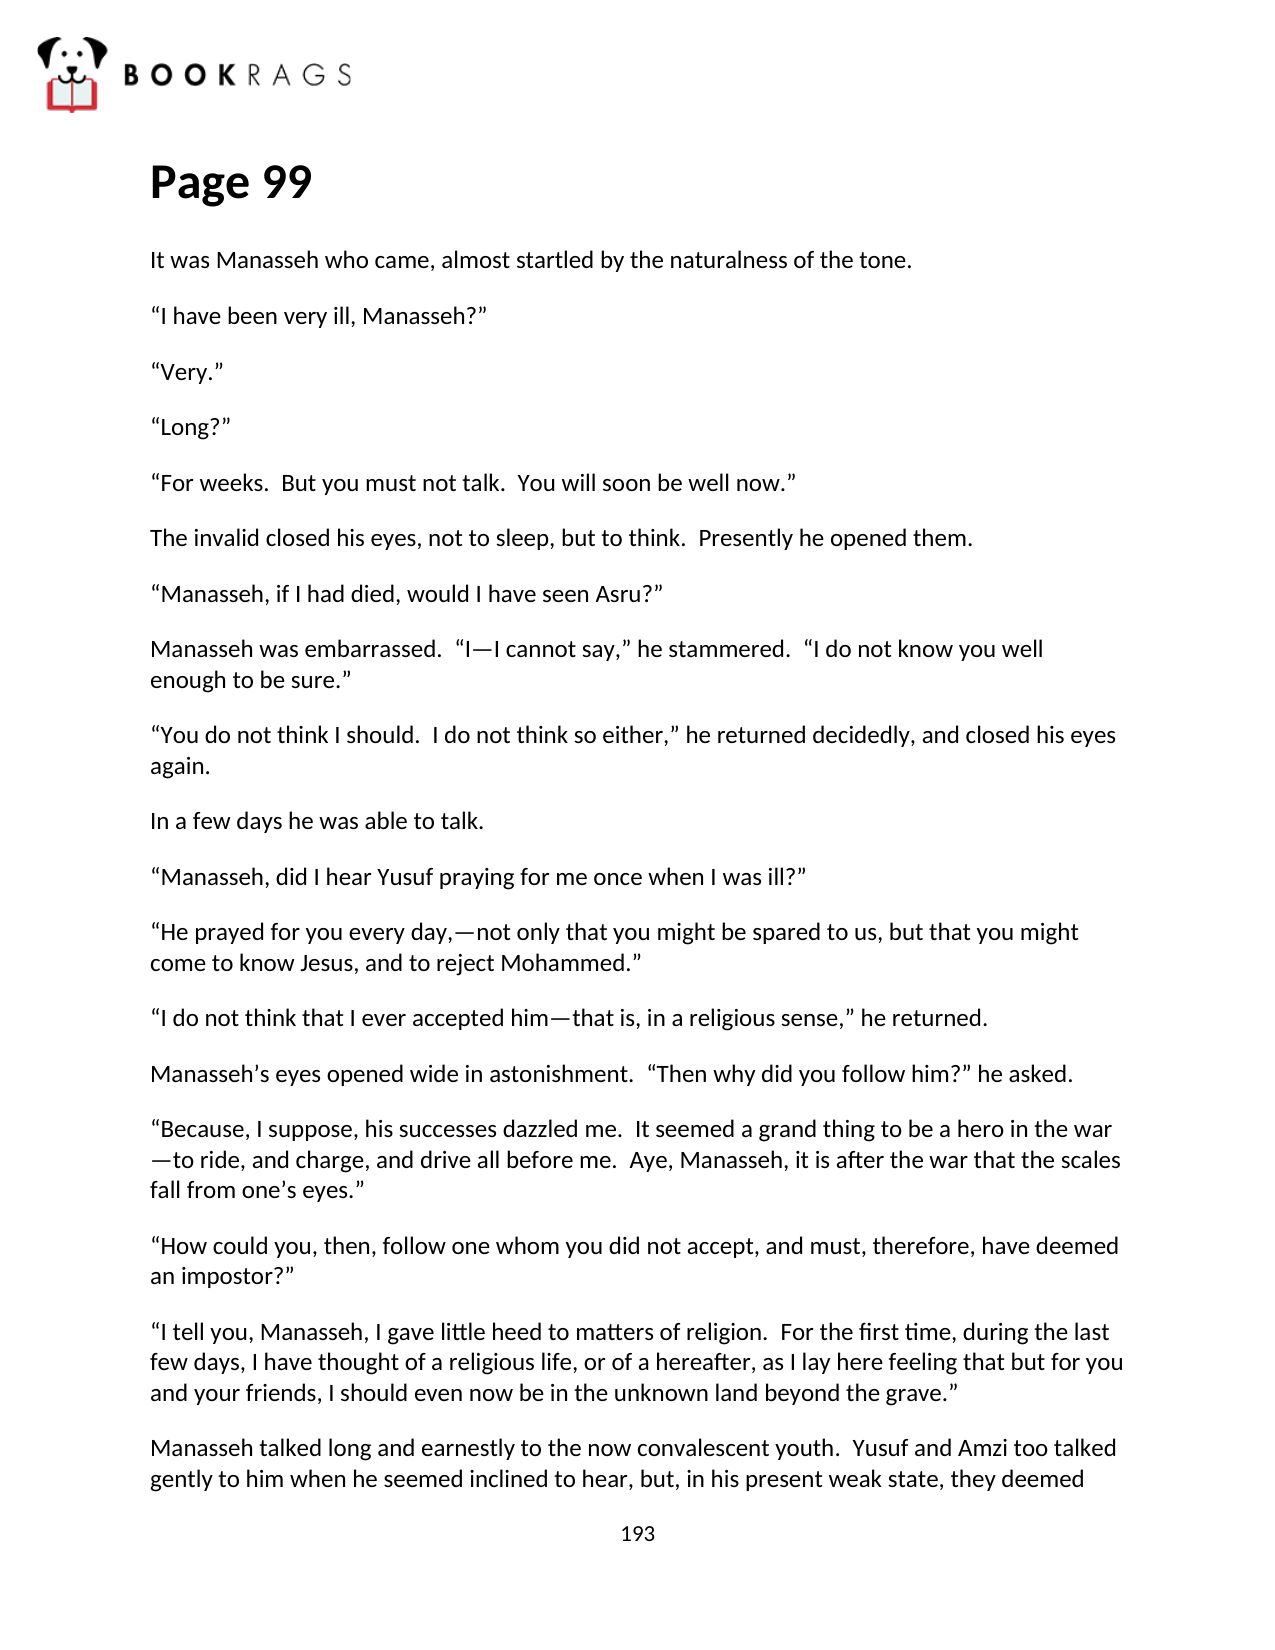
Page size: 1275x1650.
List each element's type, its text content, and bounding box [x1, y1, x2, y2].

text Manasseh was embarrassed. “I—­I cannot say,” he stammered. “I do not know you well enough to be sure.” [150, 633, 1125, 694]
text Manasseh’s eyes opened wide in astonishment. “Then why did you follow him?” he asked. [150, 1058, 1125, 1088]
text In a few days he was able to talk. [150, 805, 1125, 836]
text “Very.” [150, 356, 1125, 386]
text “He prayed for you every day,—­not only that you might be spared to us, but that you might come to know Jesus, and to reject Mohammed.” [150, 916, 1125, 977]
text “I tell you, Manasseh, I gave little heed to matters of religion. For the first time, during the last few days, I have thought of a religious life, or of a hereafter, as I lay here feeling that but for you and your friends, I should even now be in the unknown land beyond the grave.” [150, 1316, 1125, 1408]
text “You do not think I should. I do not think so either,” he returned decidedly, and closed his eyes again. [150, 719, 1125, 780]
text “I do not think that I ever accepted him—­that is, in a religious sense,” he returned. [150, 1002, 1125, 1033]
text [150, 1433, 1125, 1494]
text “For weeks. But you must not talk. You will soon be well now.” [150, 467, 1125, 497]
text “Long?” [150, 411, 1125, 442]
picture [37, 37, 351, 113]
text “Manasseh, if I had died, would I have seen Asru?” [150, 578, 1125, 608]
text The invalid closed his eyes, not to sleep, but to think. Presently he opened them. [150, 522, 1125, 553]
text “How could you, then, follow one whom you did not accept, and must, therefore, have deemed an impostor?” [150, 1230, 1125, 1291]
text “Because, I suppose, his successes dazzled me. It seemed a grand thing to be a hero in the war—­to ride, and charge, and drive all before me. Aye, Manasseh, it is after the war that the scales fall from one’s eyes.” [150, 1113, 1125, 1205]
text It was Manasseh who came, almost startled by the naturalness of the tone. [150, 244, 1125, 275]
text Page 99 [150, 150, 1125, 211]
text “I have been very ill, Manasseh?” [150, 300, 1125, 331]
text “Manasseh, did I hear Yusuf praying for me once when I was ill?” [150, 861, 1125, 891]
